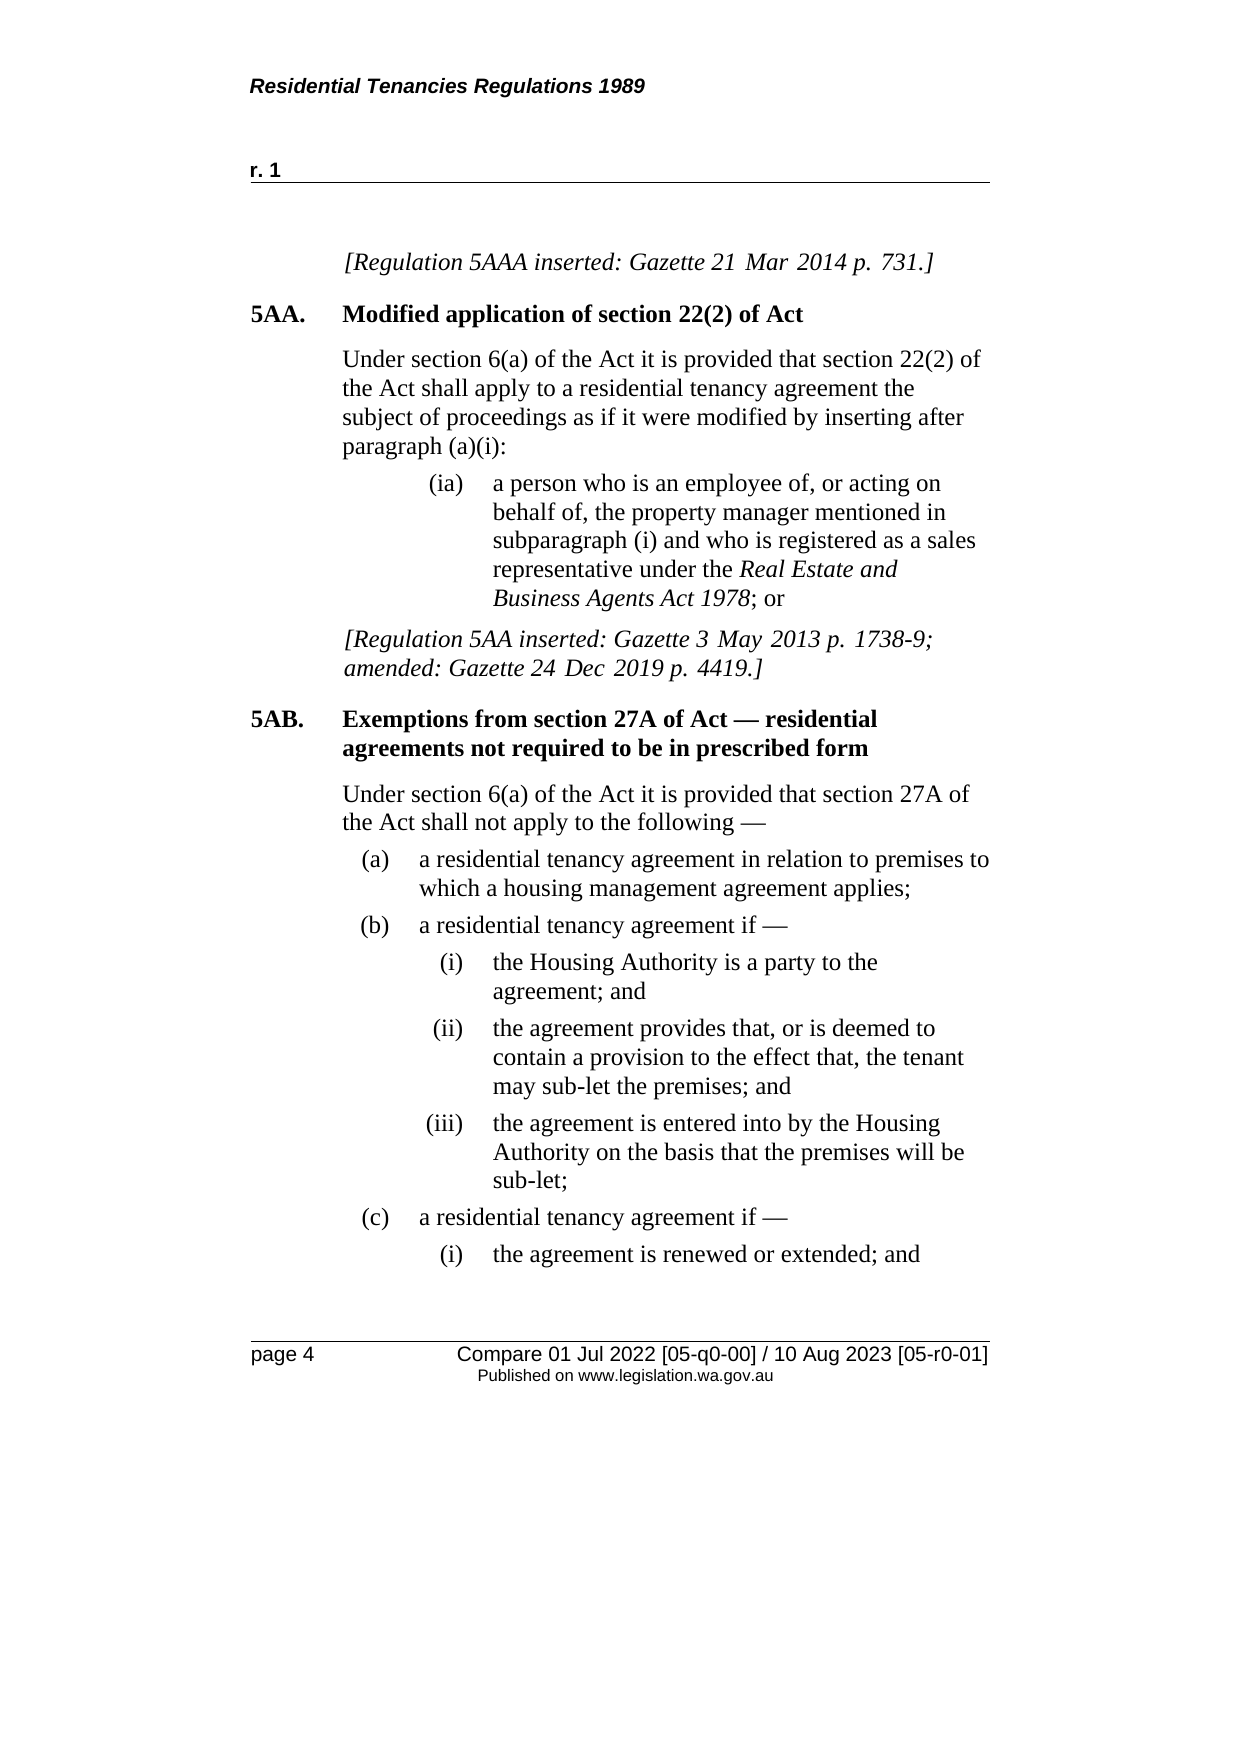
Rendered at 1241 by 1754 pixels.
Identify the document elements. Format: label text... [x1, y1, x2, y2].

text (ii) the agreement provides that, or is deemed to contain a provision to the effect that, the tenant may sub-let the premises; and [251, 1013, 990, 1099]
text [Regulation 5AA inserted: Gazette 3 May 2013 p. 1738-9; amended: Gazette 24 Dec 2019 p. 4419.] [251, 624, 990, 682]
text (i) the agreement is renewed or extended; and [251, 1239, 990, 1268]
text Under section 6(a) of the Act it is provided that section 22(2) of the Act shall apply to a residential tenancy agreement the subject of proceedings as if it were modified by inserting after paragraph (a)(i): [251, 344, 990, 459]
subtitle 5AB. Exemptions from section 27A of Act — residential agreements not required to be in prescribed form [251, 704, 990, 762]
text Under section 6(a) of the Act it is provided that section 27A of the Act shall not apply to the following — [251, 779, 990, 836]
text (iii) the agreement is entered into by the Housing Authority on the basis that the premises will be sub-let; [251, 1108, 990, 1194]
text (i) the Housing Authority is a party to the agreement; and [251, 947, 990, 1005]
text [Regulation 5AAA inserted: Gazette 21 Mar 2014 p. 731.] [251, 247, 990, 276]
text (c) a residential tenancy agreement if — [251, 1202, 990, 1231]
text (b) a residential tenancy agreement if — [251, 910, 990, 939]
text (a) a residential tenancy agreement in relation to premises to which a housing management agreement applies; [251, 844, 990, 902]
text (ia) a person who is an employee of, or acting on behalf of, the property manager mentioned in subparagraph (i) and who is registered as a sales representative under the Real Estate and Business Agents Act 1978; or [251, 468, 990, 612]
subtitle 5AA. Modified application of section 22(2) of Act [251, 299, 990, 328]
